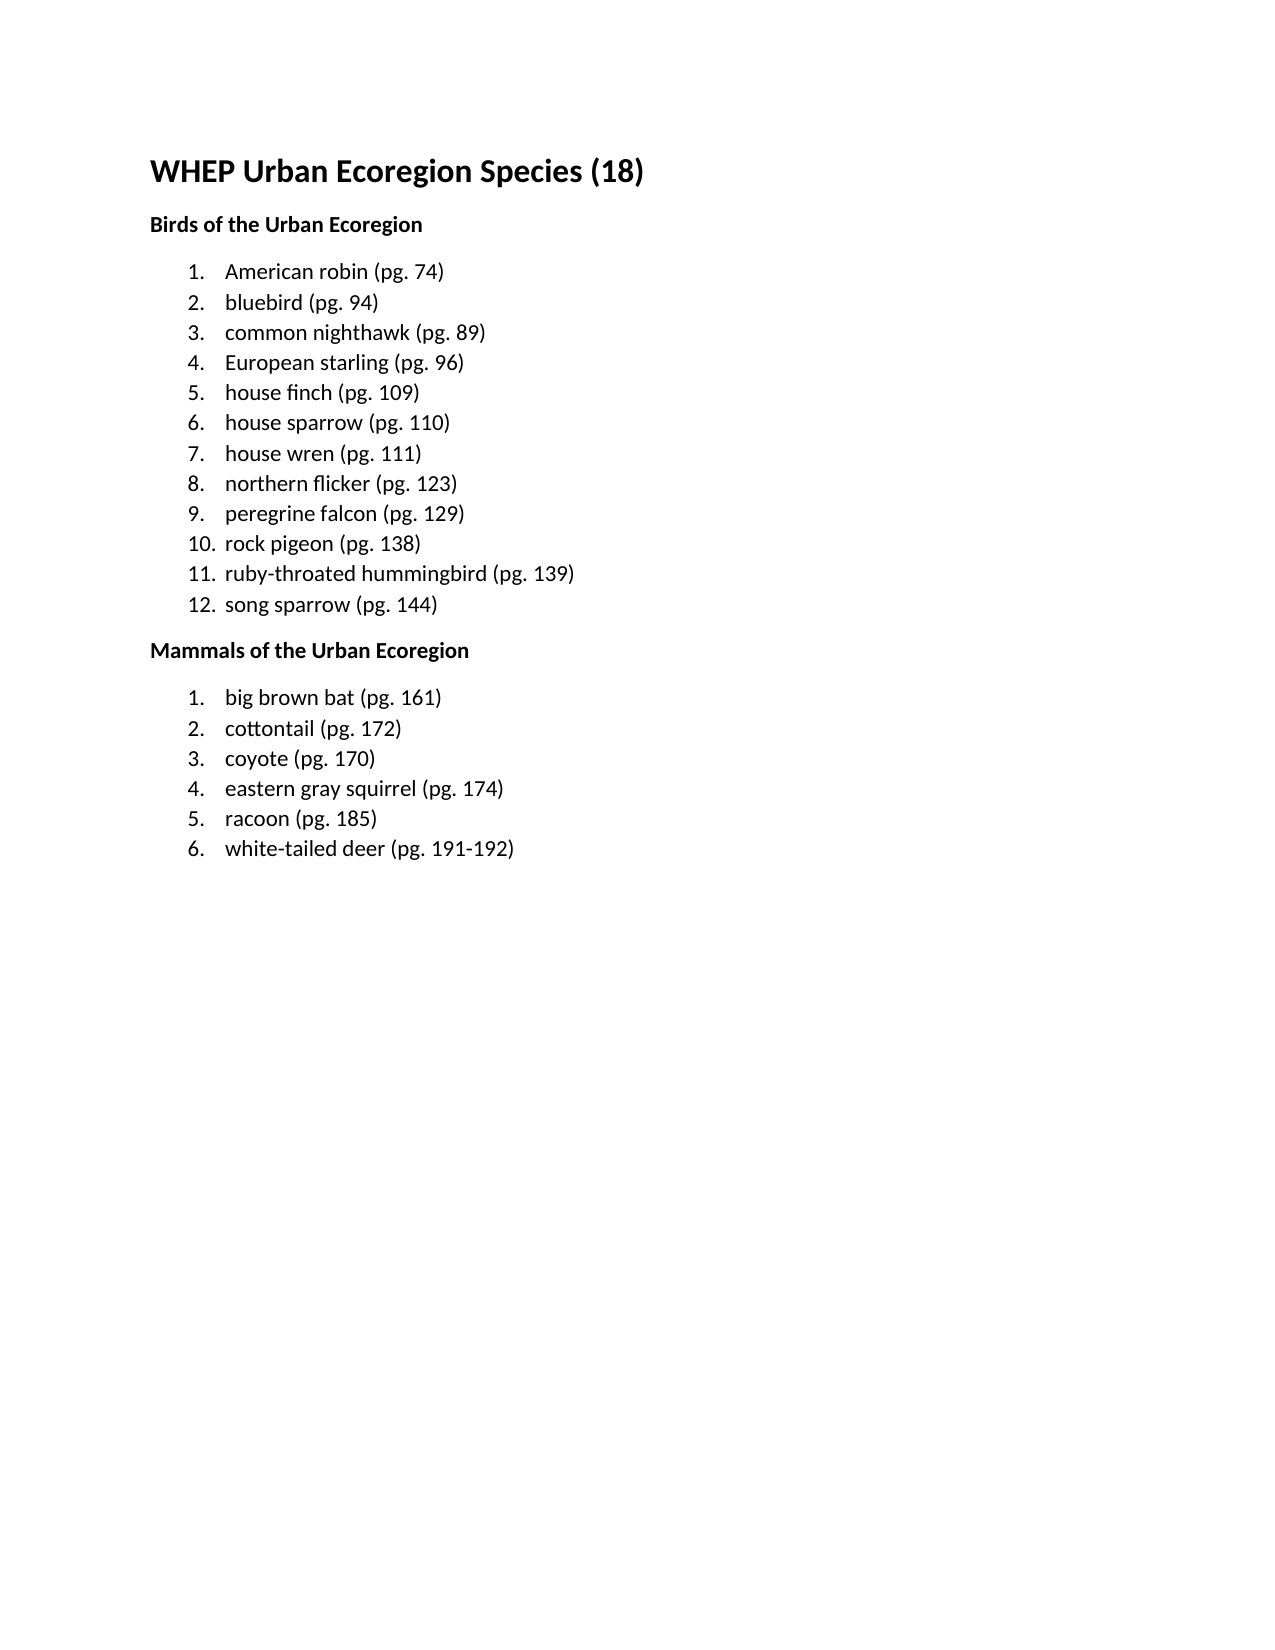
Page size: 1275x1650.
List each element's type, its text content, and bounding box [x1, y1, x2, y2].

list American robin (pg. 74) [187, 257, 1125, 286]
list big brown bat (pg. 161) [187, 683, 1125, 712]
list coyote (pg. 170) [187, 744, 1125, 772]
text Mammals of the Urban Ecoregion [150, 637, 1125, 665]
text Birds of the Urban Ecoregion [150, 211, 1125, 239]
list ruby-throated hummingbird (pg. 139) [187, 559, 1125, 588]
list rock pigeon (pg. 138) [187, 529, 1125, 557]
list house sparrow (pg. 110) [187, 408, 1125, 437]
list house finch (pg. 109) [187, 378, 1125, 406]
list house wren (pg. 111) [187, 439, 1125, 467]
text WHEP Urban Ecoregion Species (18) [150, 150, 1125, 191]
list common nighthawk (pg. 89) [187, 318, 1125, 346]
list cottontail (pg. 172) [187, 714, 1125, 742]
list song sparrow (pg. 144) [187, 590, 1125, 618]
list peregrine falcon (pg. 129) [187, 499, 1125, 527]
list bluebird (pg. 94) [187, 288, 1125, 316]
list northern flicker (pg. 123) [187, 469, 1125, 497]
list European starling (pg. 96) [187, 348, 1125, 376]
list white-tailed deer (pg. 191-192) [187, 834, 1125, 863]
list eastern gray squirrel (pg. 174) [187, 774, 1125, 802]
list racoon (pg. 185) [187, 804, 1125, 832]
